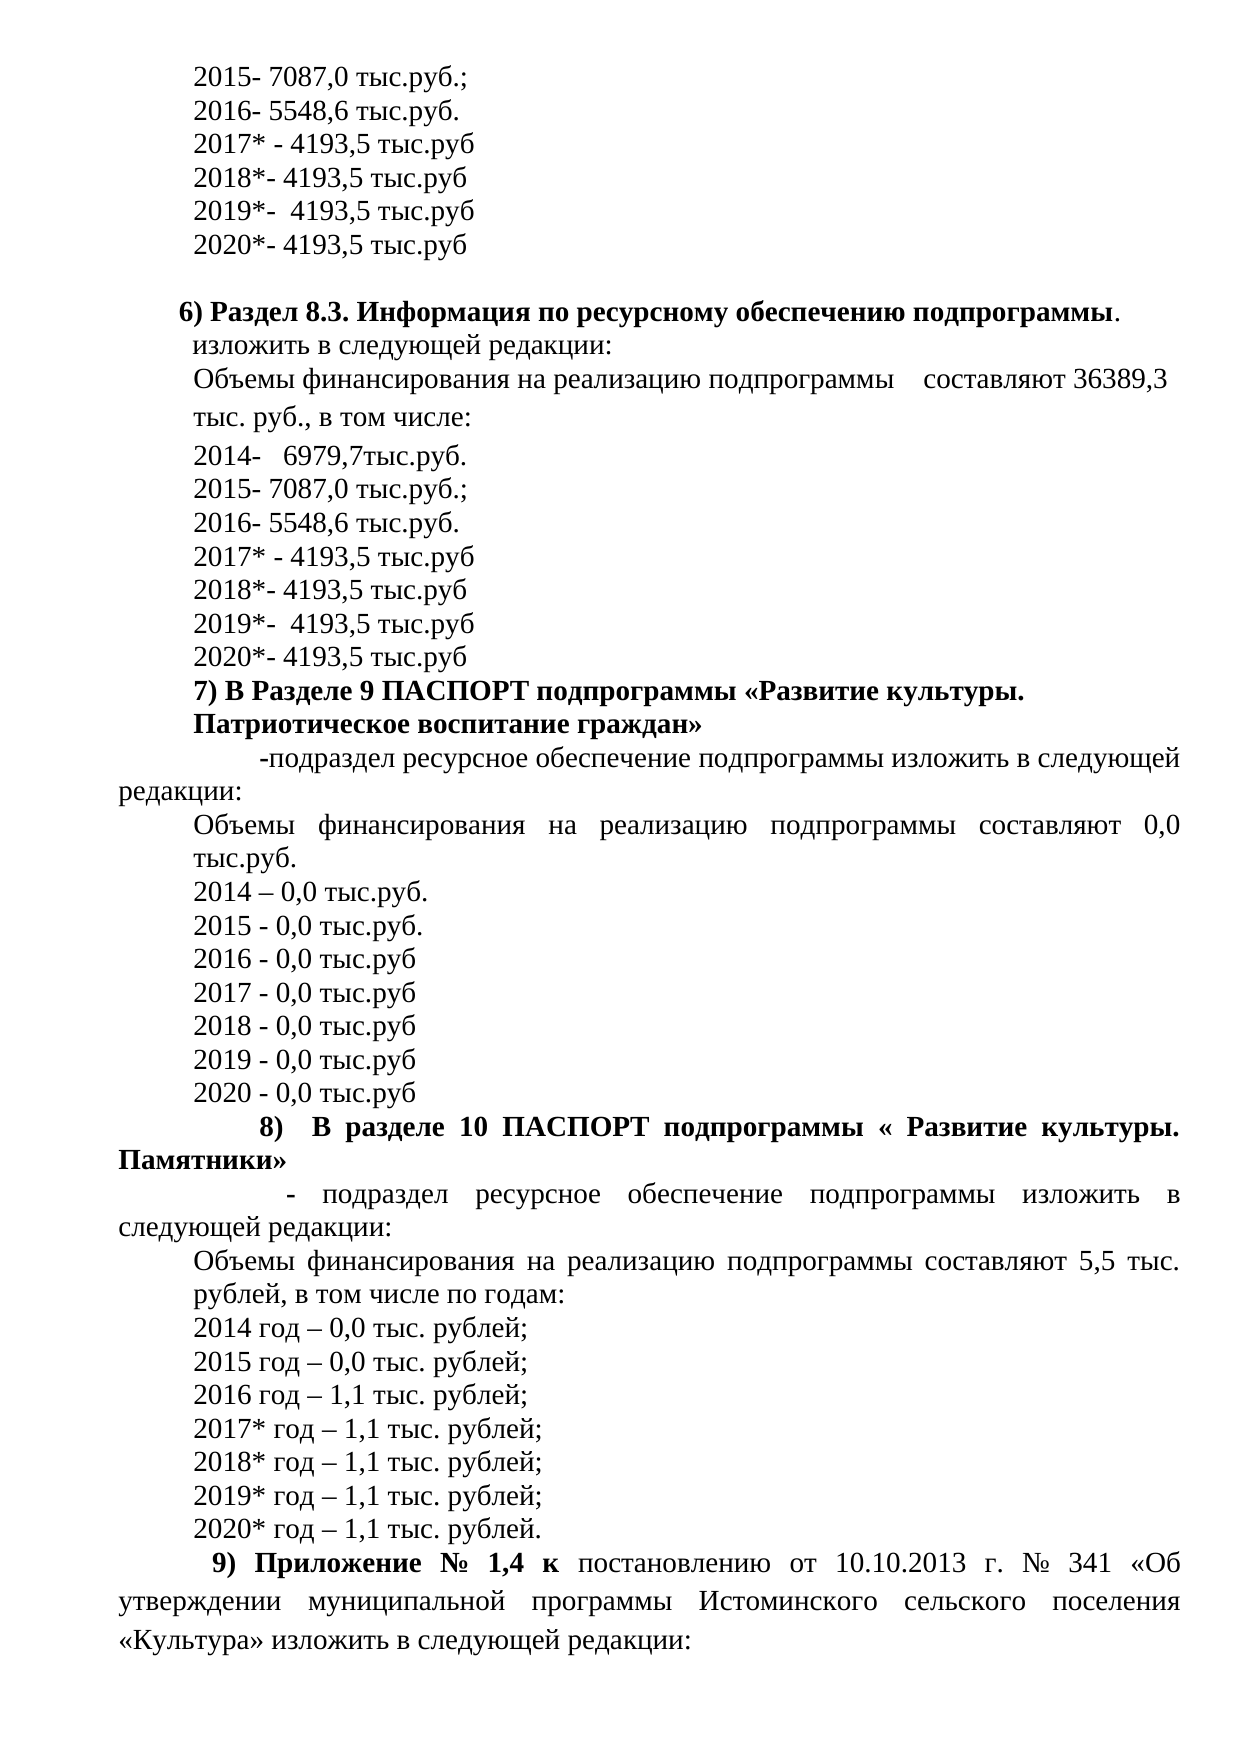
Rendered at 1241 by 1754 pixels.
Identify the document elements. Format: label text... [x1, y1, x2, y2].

text 2018 - 0,0 тыс.руб [193, 1008, 1181, 1042]
text 2019*- 4193,5 тыс.руб [193, 606, 1181, 639]
text 2017* - 4193,5 тыс.руб [193, 126, 1181, 160]
list -подраздел ресурсное обеспечение подпрограммы изложить в следующей редакции: [118, 740, 1181, 807]
text 2015 - 0,0 тыс.руб. [193, 908, 1181, 941]
text 7) В Разделе 9 ПАСПОРТ подпрограммы «Развитие культуры. Патриотическое воспитание граждан» [193, 673, 1181, 740]
text 2015- 7087,0 тыс.руб.; [193, 59, 1181, 93]
text 2019 - 0,0 тыс.руб [193, 1042, 1181, 1075]
text 2019* год – 1,1 тыс. рублей; [193, 1478, 1181, 1511]
text 2018*- 4193,5 тыс.руб [193, 160, 1181, 193]
text 2014 – 0,0 тыс.руб. [193, 874, 1181, 908]
list 8) В разделе 10 ПАСПОРТ подпрограммы « Развитие культуры. Памятники» [118, 1109, 1181, 1176]
text 2020*- 4193,5 тыс.руб [193, 227, 1181, 260]
text 9) Приложение № 1,4 к постановлению от 10.10.2013 г. № 341 «Об утверждении муниципальной программы Истоминского сельского поселения «Культура» изложить в следующей редакции: [118, 1545, 1181, 1656]
text 2020 - 0,0 тыс.руб [193, 1075, 1181, 1109]
text 2017 - 0,0 тыс.руб [193, 975, 1181, 1008]
text 2016 год – 1,1 тыс. рублей; [193, 1377, 1181, 1411]
text 2017* - 4193,5 тыс.руб [193, 539, 1181, 572]
text 2020* год – 1,1 тыс. рублей. [193, 1511, 1181, 1545]
text 2014 год – 0,0 тыс. рублей; [193, 1310, 1181, 1344]
text 2016 - 0,0 тыс.руб [193, 941, 1181, 975]
text 2016- 5548,6 тыс.руб. [193, 93, 1181, 126]
text 6) Раздел 8.3. Информация по ресурсному обеспечению подпрограммы. [118, 294, 1181, 327]
text 2016- 5548,6 тыс.руб. [193, 505, 1181, 539]
text 2014- 6979,7тыс.руб. [193, 438, 1181, 472]
text Объемы финансирования на реализацию подпрограммы составляют 5,5 тыс. рублей, в том числе по годам: [193, 1243, 1181, 1310]
text 2015 год – 0,0 тыс. рублей; [193, 1344, 1181, 1377]
list изложить в следующей редакции: [118, 327, 1181, 361]
text 2018*- 4193,5 тыс.руб [193, 572, 1181, 606]
text Объемы финансирования на реализацию подпрограммы составляют 36389,3 тыс. руб., в том числе: [193, 361, 1181, 433]
text Объемы финансирования на реализацию подпрограммы составляют 0,0 тыс.руб. [193, 807, 1181, 874]
text 2020*- 4193,5 тыс.руб [193, 639, 1181, 673]
list - подраздел ресурсное обеспечение подпрограммы изложить в следующей редакции: [118, 1176, 1181, 1243]
text 2017* год – 1,1 тыс. рублей; [193, 1411, 1181, 1444]
text 2015- 7087,0 тыс.руб.; [193, 472, 1181, 505]
text 2018* год – 1,1 тыс. рублей; [193, 1444, 1181, 1478]
text 2019*- 4193,5 тыс.руб [193, 193, 1181, 227]
